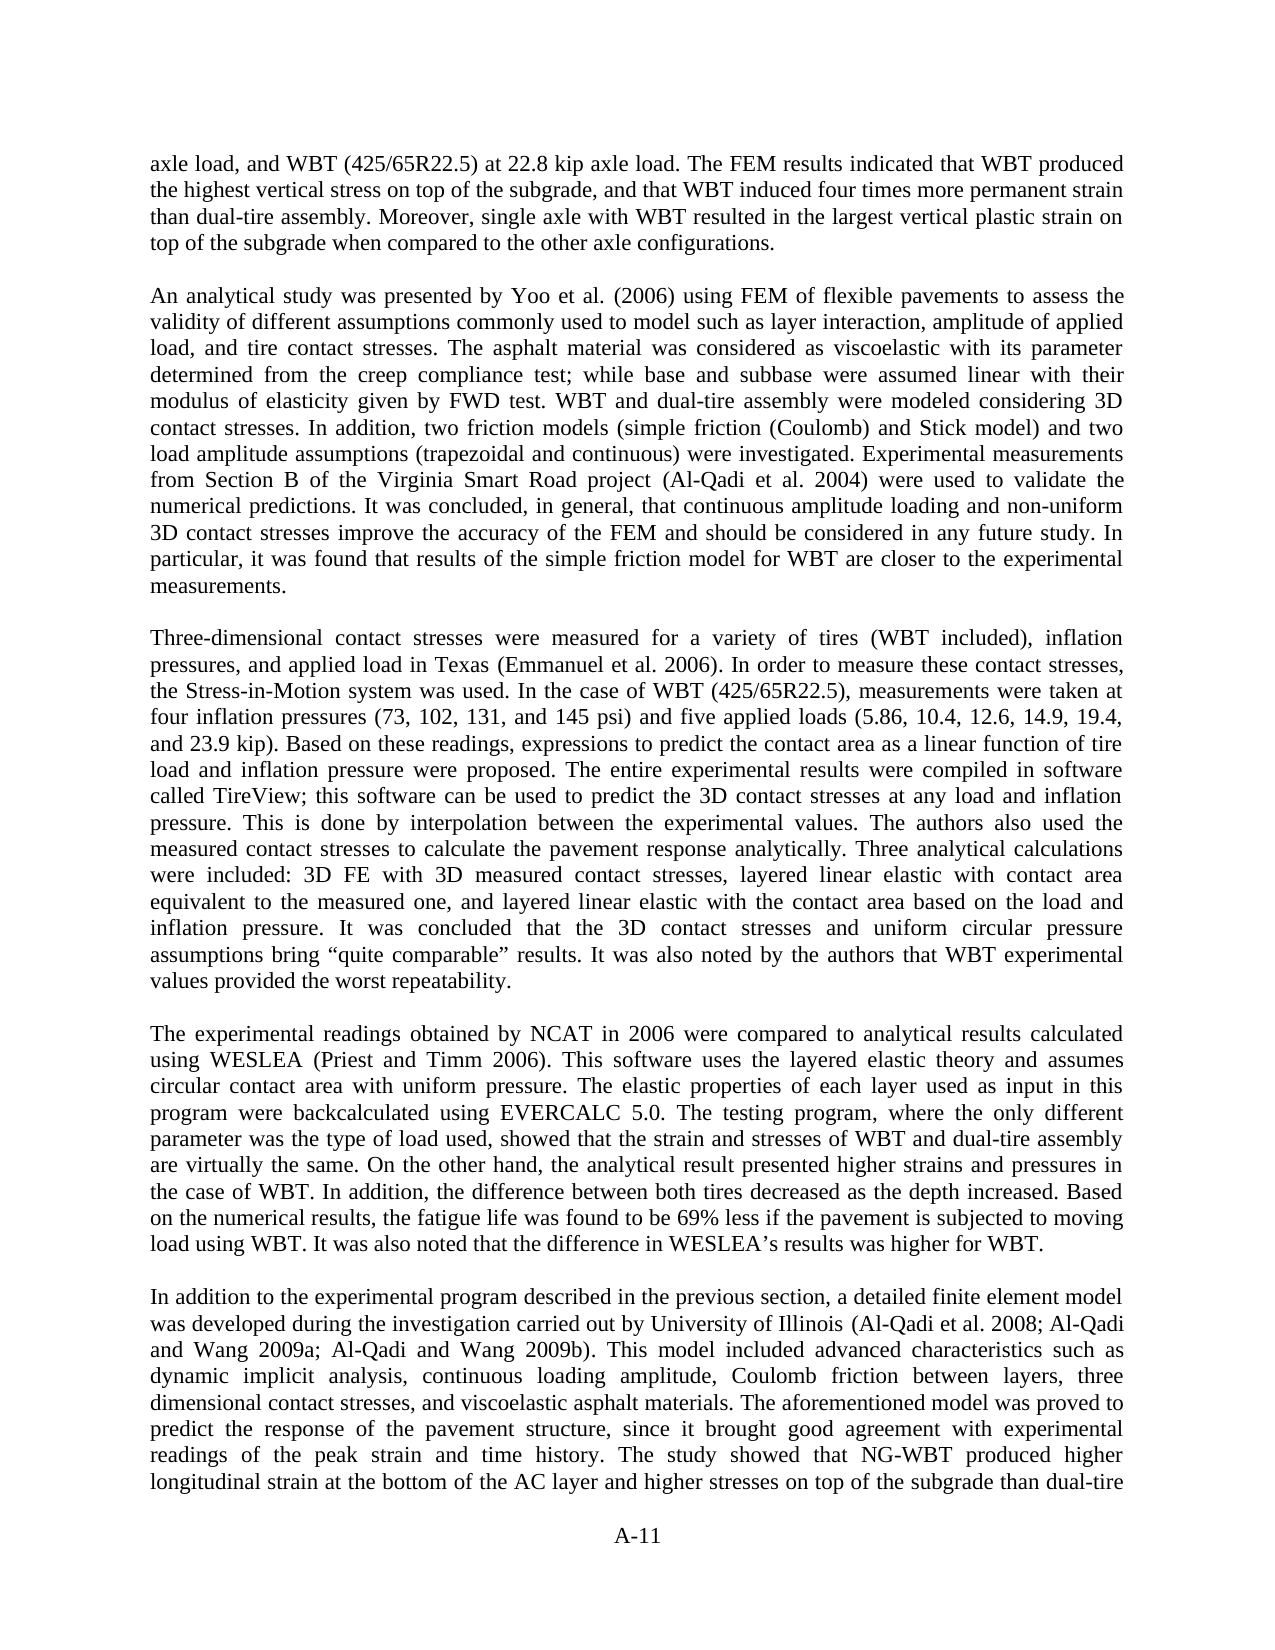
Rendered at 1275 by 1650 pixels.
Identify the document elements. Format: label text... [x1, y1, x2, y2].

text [150, 150, 1125, 255]
text An analytical study was presented by Yoo et al. (2006) using FEM of flexible pavements to assess the validity of different assumptions commonly used to model such as layer interaction, amplitude of applied load, and tire contact stresses. The asphalt material was considered as viscoelastic with its parameter determined from the creep compliance test; while base and subbase were assumed linear with their modulus of elasticity given by FWD test. WBT and dual-tire assembly were modeled considering 3D contact stresses. In addition, two friction models (simple friction (Coulomb) and Stick model) and two load amplitude assumptions (trapezoidal and continuous) were investigated. Experimental measurements from Section B of the Virginia Smart Road project (Al-Qadi et al. 2004) were used to validate the numerical predictions. It was concluded, in general, that continuous amplitude loading and non-uniform 3D contact stresses improve the accuracy of the FEM and should be considered in any future study. In particular, it was found that results of the simple friction model for WBT are closer to the experimental measurements. [150, 282, 1125, 598]
text The experimental readings obtained by NCAT in 2006 were compared to analytical results calculated using WESLEA (Priest and Timm 2006). This software uses the layered elastic theory and assumes circular contact area with uniform pressure. The elastic properties of each layer used as input in this program were backcalculated using EVERCALC 5.0. The testing program, where the only different parameter was the type of load used, showed that the strain and stresses of WBT and dual-tire assembly are virtually the same. On the other hand, the analytical result presented higher strains and pressures in the case of WBT. In addition, the difference between both tires decreased as the depth increased. Based on the numerical results, the fatigue life was found to be 69% less if the pavement is subjected to moving load using WBT. It was also noted that the difference in WESLEA’s results was higher for WBT. [150, 1020, 1125, 1257]
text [150, 1283, 1125, 1494]
text Three-dimensional contact stresses were measured for a variety of tires (WBT included), inflation pressures, and applied load in Texas (Emmanuel et al. 2006). In order to measure these contact stresses, the Stress-in-Motion system was used. In the case of WBT (425/65R22.5), measurements were taken at four inflation pressures (73, 102, 131, and 145 psi) and five applied loads (5.86, 10.4, 12.6, 14.9, 19.4, and 23.9 kip). Based on these readings, expressions to predict the contact area as a linear function of tire load and inflation pressure were proposed. The entire experimental results were compiled in software called TireView; this software can be used to predict the 3D contact stresses at any load and inflation pressure. This is done by interpolation between the experimental values. The authors also used the measured contact stresses to calculate the pavement response analytically. Three analytical calculations were included: 3D FE with 3D measured contact stresses, layered linear elastic with contact area equivalent to the measured one, and layered linear elastic with the contact area based on the load and inflation pressure. It was concluded that the 3D contact stresses and uniform circular pressure assumptions bring “quite comparable” results. It was also noted by the authors that WBT experimental values provided the worst repeatability. [150, 624, 1125, 993]
